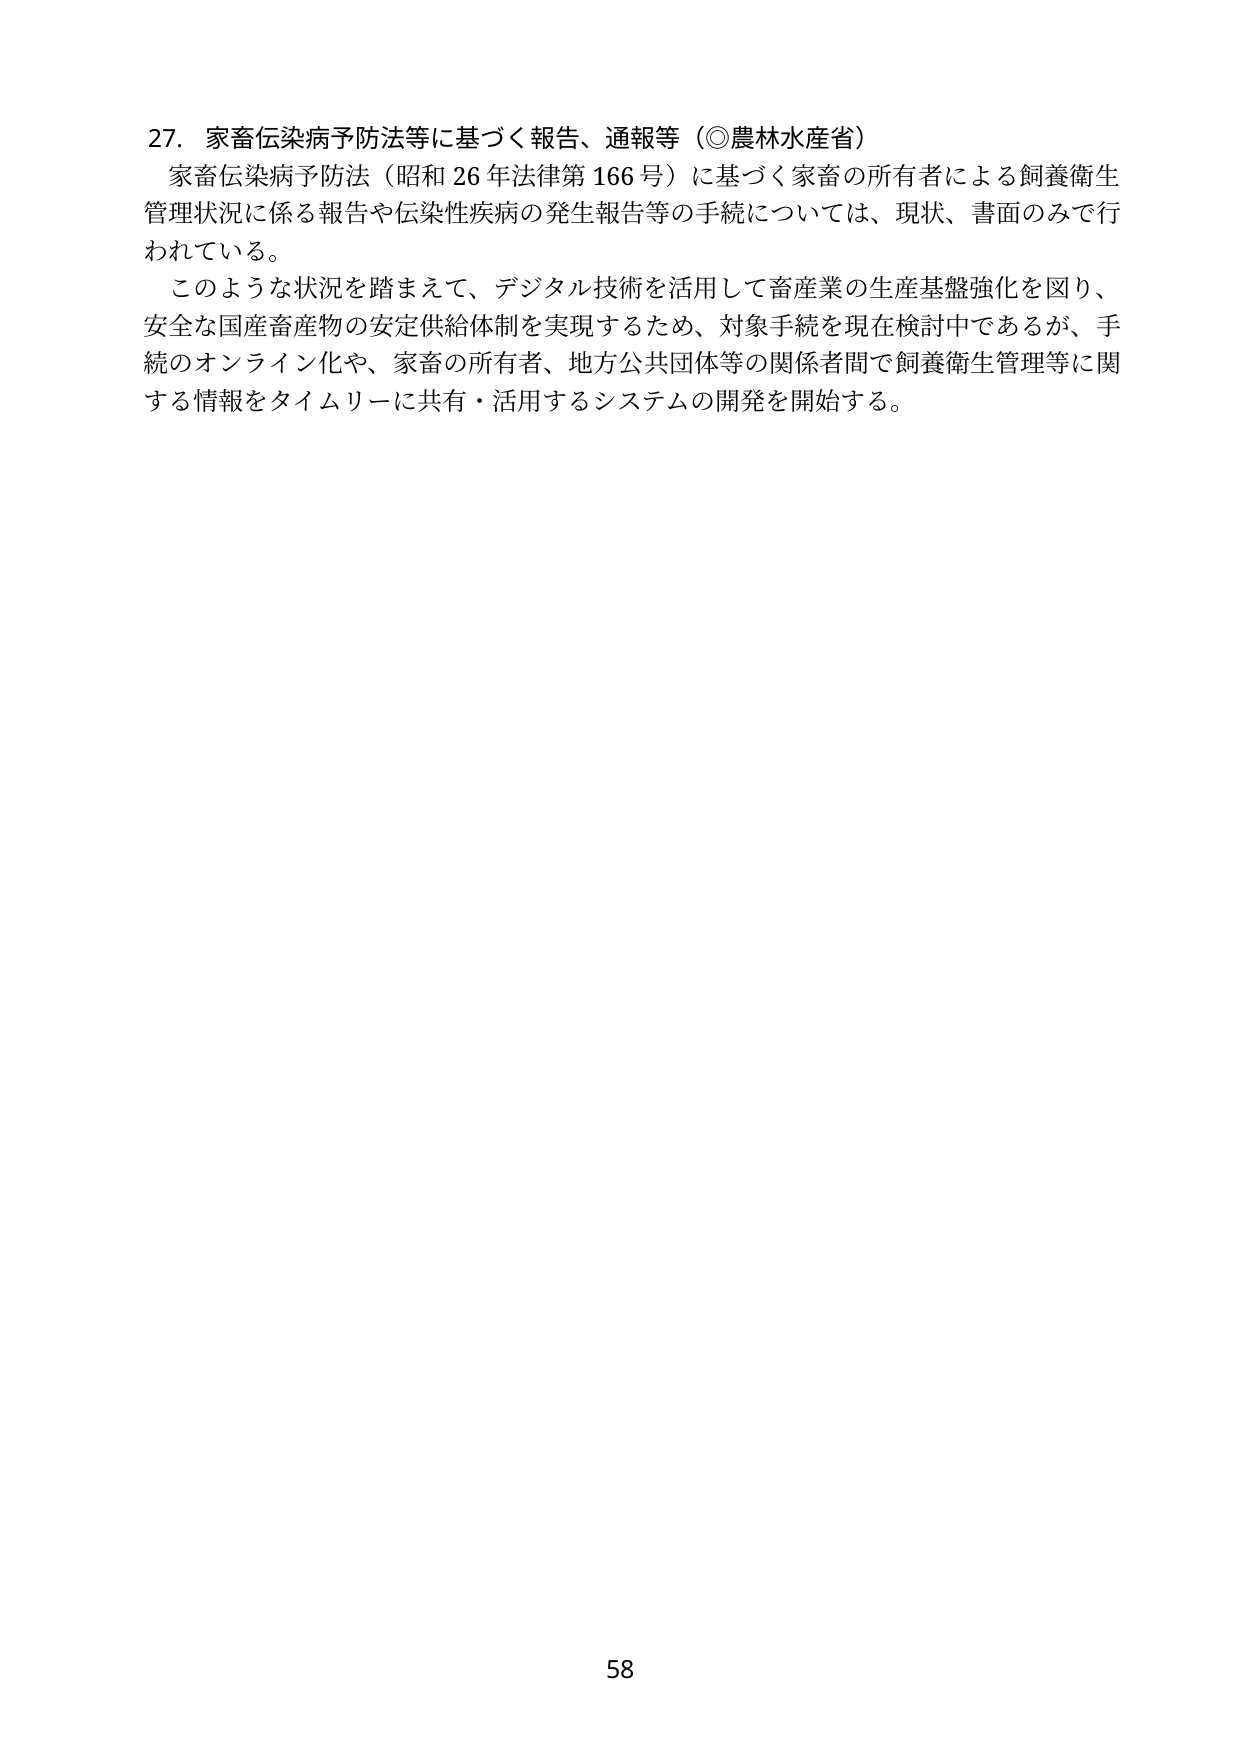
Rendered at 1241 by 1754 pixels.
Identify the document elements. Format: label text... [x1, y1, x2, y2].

text このような状況を踏まえて、デジタル技術を活用して畜産業の生産基盤強化を図り、安全な国産畜産物の安定供給体制を実現するため、対象手続を現在検討中であるが、手続のオンライン化や、家畜の所有者、地方公共団体等の関係者間で飼養衛生管理等に関する情報をタイムリーに共有・活用するシステムの開発を開始する。 [143, 268, 1122, 418]
text 家畜伝染病予防法（昭和26年法律第166号）に基づく家畜の所有者による飼養衛生管理状況に係る報告や伝染性疾病の発生報告等の手続については、現状、書面のみで行われている。 [143, 156, 1122, 268]
text 家畜伝染病予防法等に基づく報告、通報等（◎農林水産省） [148, 118, 1122, 156]
